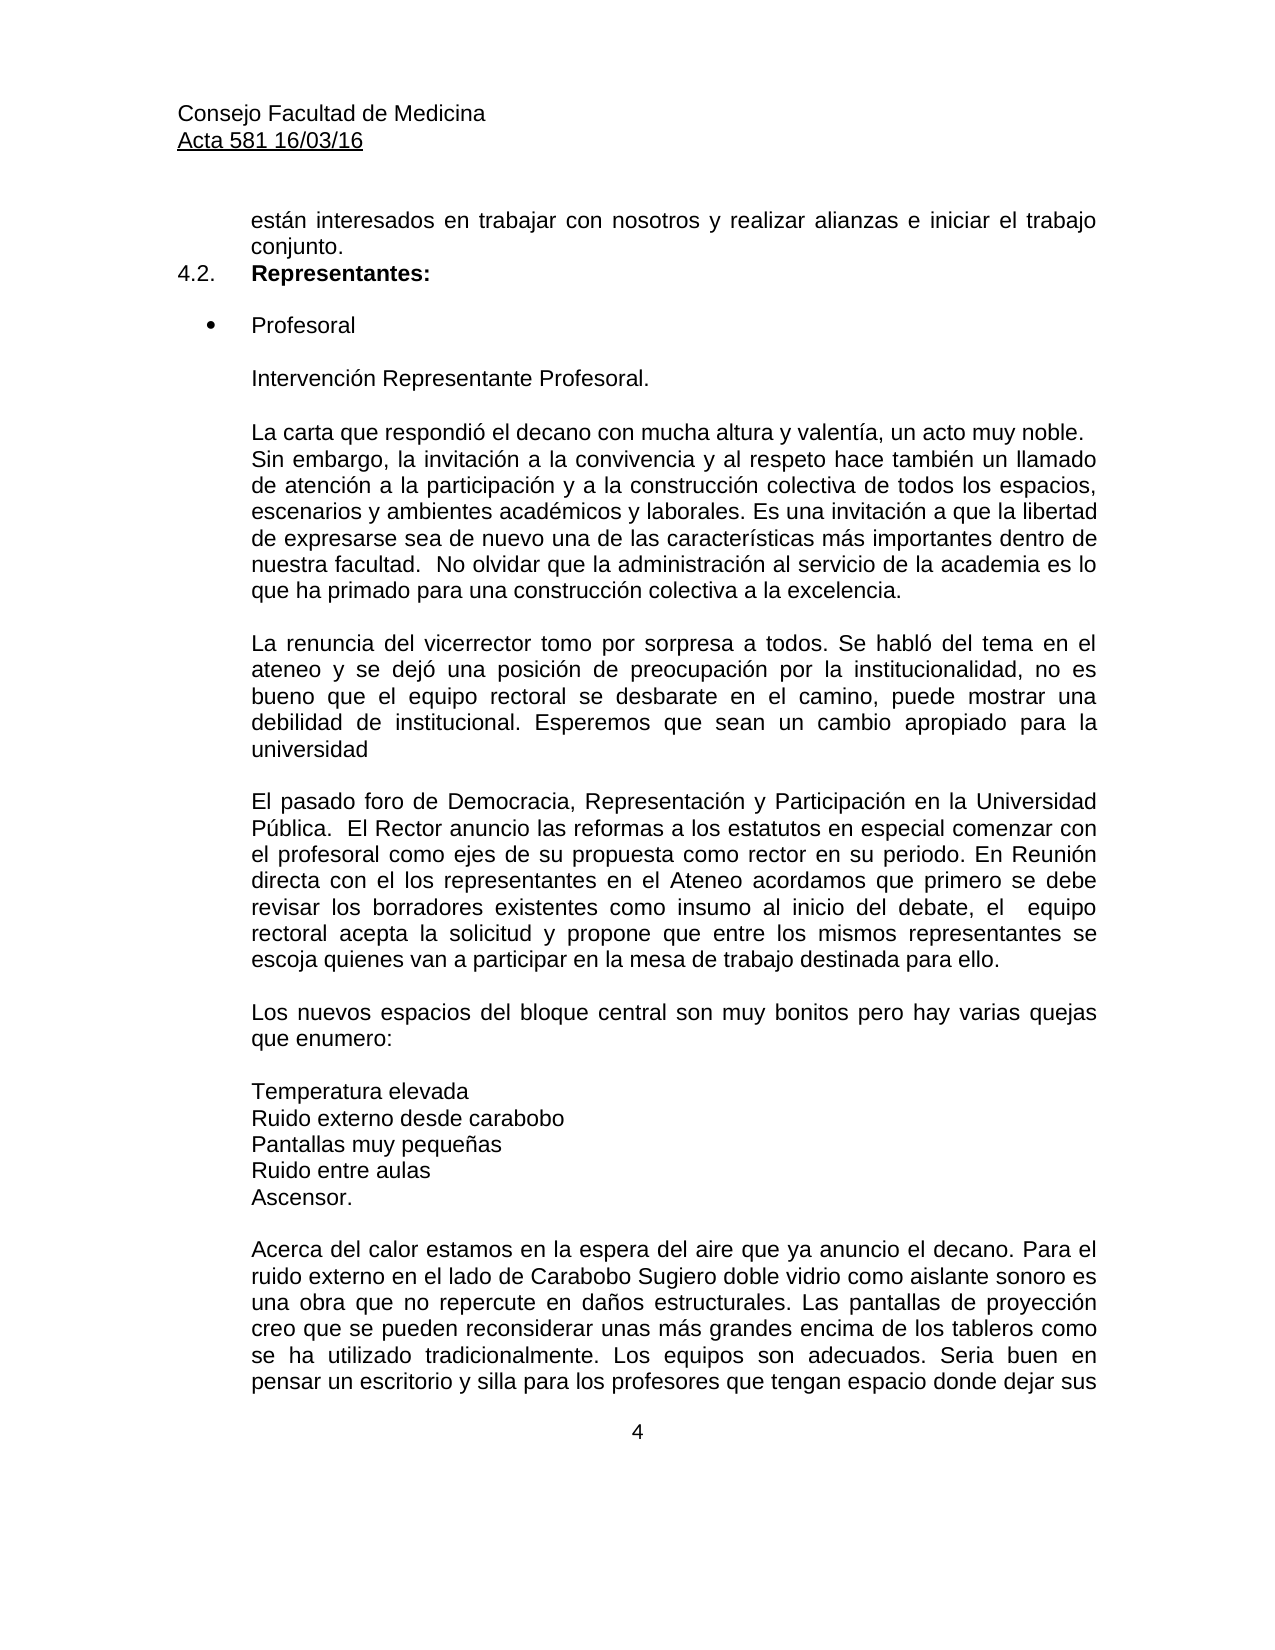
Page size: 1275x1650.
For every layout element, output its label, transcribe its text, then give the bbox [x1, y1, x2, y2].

text Pantallas muy pequeñas [177, 1131, 1098, 1157]
text El pasado foro de Democracia, Representación y Participación en la Universidad Pública. El Rector anuncio las reformas a los estatutos en especial comenzar con el profesoral como ejes de su propuesta como rector en su periodo. En Reunión directa con el los representantes en el Ateneo acordamos que primero se debe revisar los borradores existentes como insumo al inicio del debate, el equipo rectoral acepta la solicitud y propone que entre los mismos representantes se escoja quienes van a participar en la mesa de trabajo destinada para ello. [251, 788, 1098, 973]
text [251, 1236, 1098, 1394]
text Los nuevos espacios del bloque central son muy bonitos pero hay varias quejas que enumero: [251, 999, 1098, 1052]
text Ruido entre aulas [177, 1157, 1098, 1183]
list Profesoral [207, 312, 1098, 338]
text Sin embargo, la invitación a la convivencia y al respeto hace también un llamado de atención a la participación y a la construcción colectiva de todos los espacios, escenarios y ambientes académicos y laborales. Es una invitación a que la libertad de expresarse sea de nuevo una de las características más importantes dentro de nuestra facultad. No olvidar que la administración al servicio de la academia es lo que ha primado para una construcción colectiva a la excelencia. [251, 446, 1098, 604]
text Intervención Representante Profesoral. [177, 365, 1098, 391]
text Ascensor. [177, 1183, 1098, 1210]
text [251, 207, 1098, 259]
text La renuncia del vicerrector tomo por sorpresa a todos. Se habló del tema en el ateneo y se dejó una posición de preocupación por la institucionalidad, no es bueno que el equipo rectoral se desbarate en el camino, puede mostrar una debilidad de institucional. Esperemos que sean un cambio apropiado para la universidad [251, 630, 1098, 762]
text Ruido externo desde carabobo [177, 1104, 1098, 1131]
text Temperatura elevada [177, 1078, 1098, 1104]
text La carta que respondió el decano con mucha altura y valentía, un acto muy noble. [177, 419, 1098, 446]
text 4.2. Representantes: [177, 259, 1098, 286]
